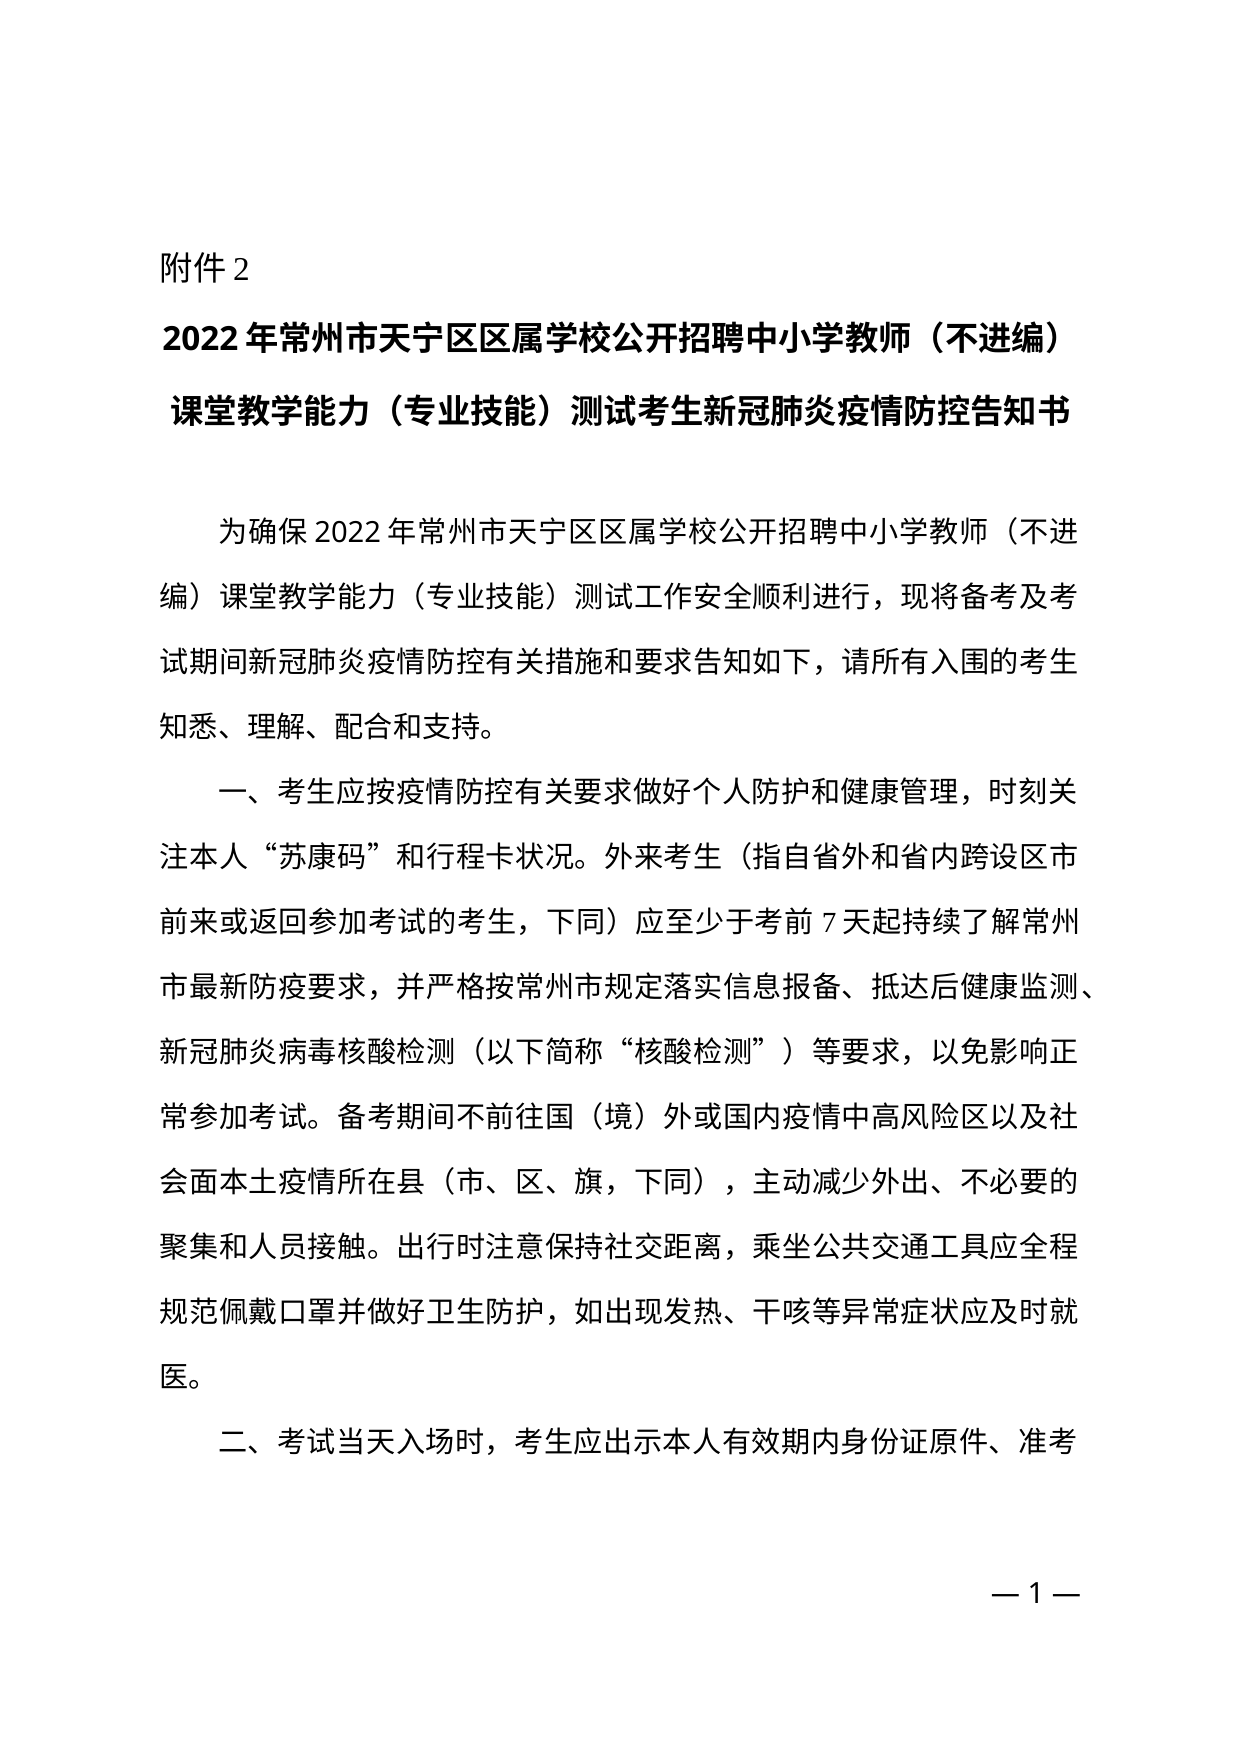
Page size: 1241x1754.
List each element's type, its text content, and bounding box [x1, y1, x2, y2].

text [159, 1407, 1081, 1472]
text 一、考生应按疫情防控有关要求做好个人防护和健康管理，时刻关注本人“苏康码”和行程卡状况。外来考生（指自省外和省内跨设区市前来或返回参加考试的考生，下同）应至少于考前7天起持续了解常州市最新防疫要求，并严格按常州市规定落实信息报备、抵达后健康监测、新冠肺炎病毒核酸检测（以下简称“核酸检测”）等要求，以免影响正常参加考试。备考期间不前往国（境）外或国内疫情中高风险区以及社会面本土疫情所在县（市、区、旗，下同），主动减少外出、不必要的聚集和人员接触。出行时注意保持社交距离，乘坐公共交通工具应全程规范佩戴口罩并做好卫生防护，如出现发热、干咳等异常症状应及时就医。 [159, 757, 1081, 1407]
text 为确保2022年常州市天宁区区属学校公开招聘中小学教师（不进编）课堂教学能力（专业技能）测试工作安全顺利进行，现将备考及考试期间新冠肺炎疫情防控有关措施和要求告知如下，请所有入围的考生知悉、理解、配合和支持。 [159, 497, 1081, 757]
text 附件2 [159, 233, 1081, 292]
text 2022年常州市天宁区区属学校公开招聘中小学教师（不进编）课堂教学能力（专业技能）测试考生新冠肺炎疫情防控告知书 [159, 292, 1081, 438]
